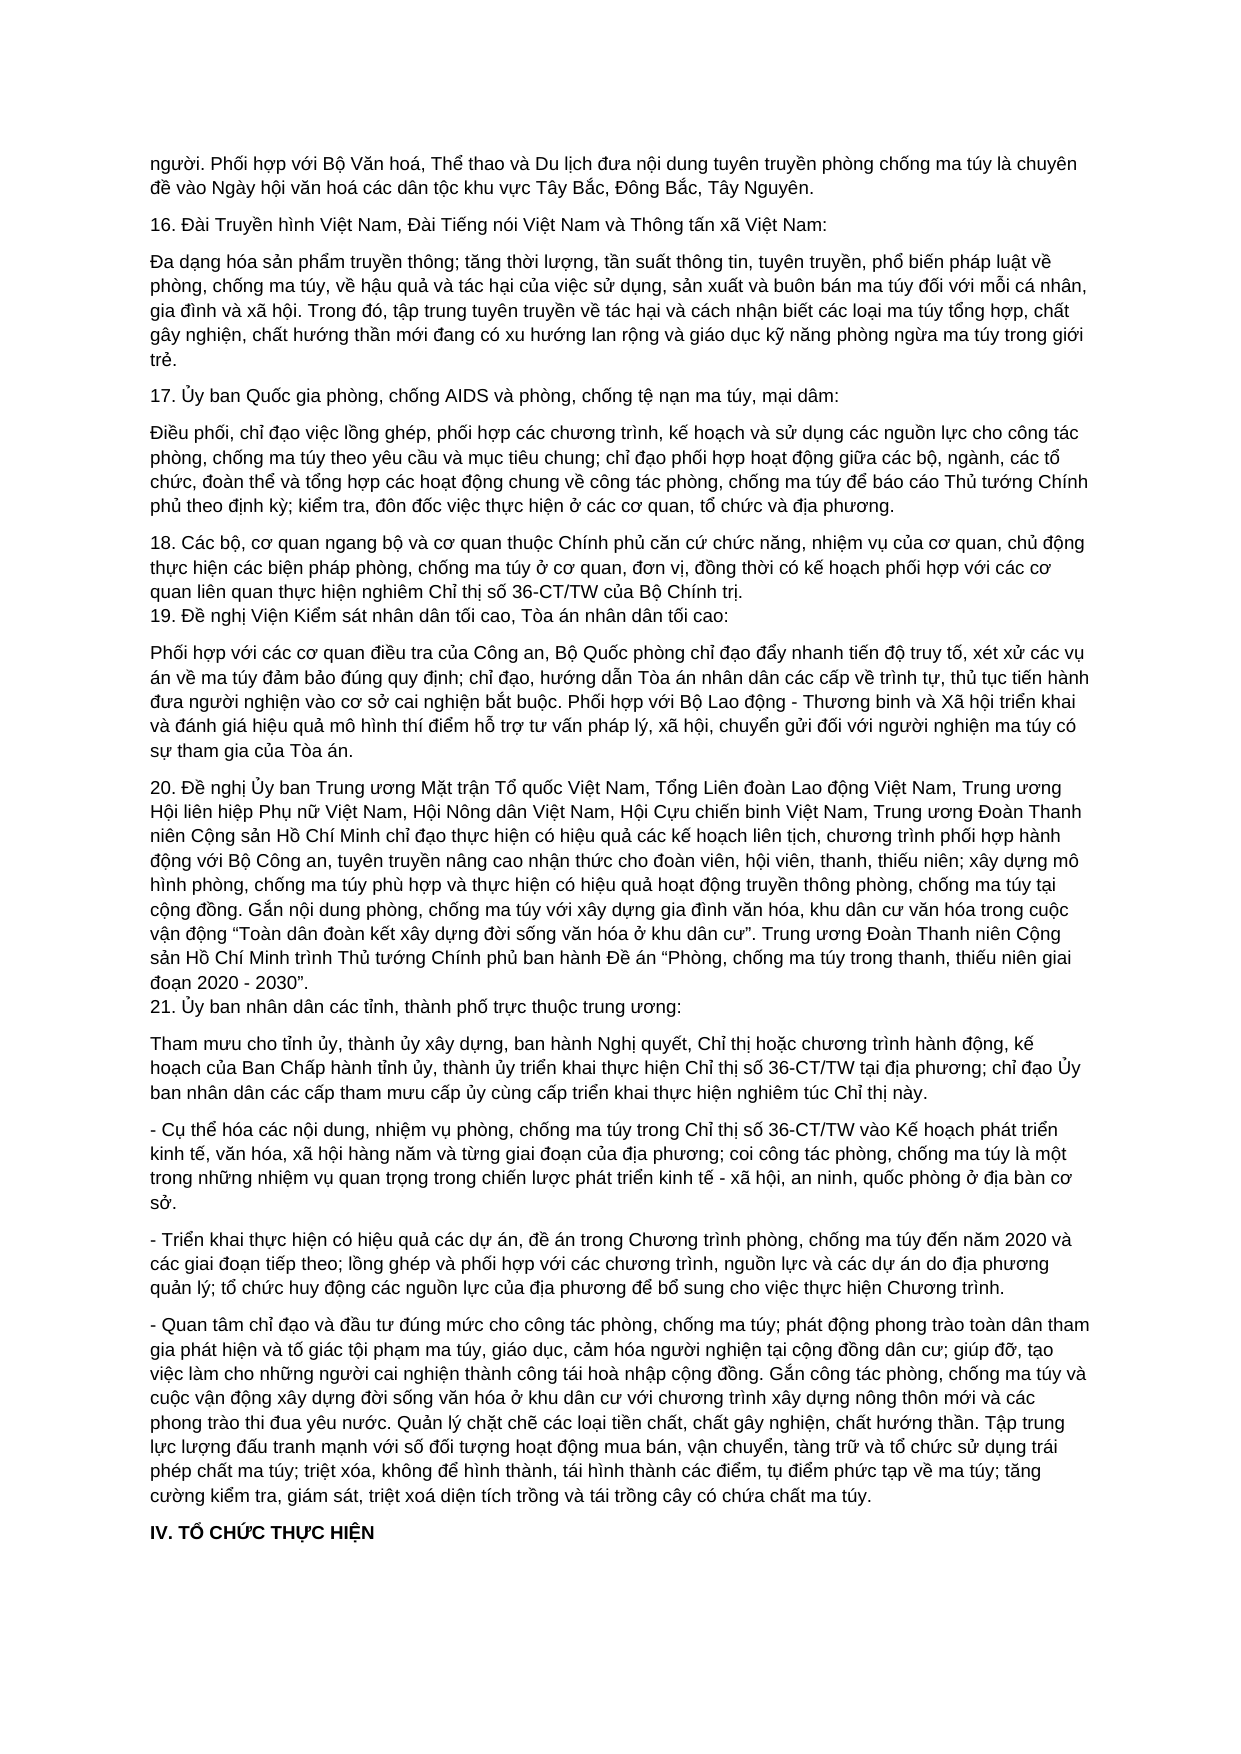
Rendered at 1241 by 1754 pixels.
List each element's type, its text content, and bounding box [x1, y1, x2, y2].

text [150, 150, 1090, 199]
text 20. Đề nghị Ủy ban Trung ương Mặt trận Tổ quốc Việt Nam, Tổng Liên đoàn Lao động Việt Nam, Trung ương Hội liên hiệp Phụ nữ Việt Nam, Hội Nông dân Việt Nam, Hội Cựu chiến binh Việt Nam, Trung ương Đoàn Thanh niên Cộng sản Hồ Chí Minh chỉ đạo thực hiện có hiệu quả các kế hoạch liên tịch, chương trình phối hợp hành động với Bộ Công an, tuyên truyền nâng cao nhận thức cho đoàn viên, hội viên, thanh, thiếu niên; xây dựng mô hình phòng, chống ma túy phù hợp và thực hiện có hiệu quả hoạt động truyền thông phòng, chống ma túy tại cộng đồng. Gắn nội dung phòng, chống ma túy với xây dựng gia đình văn hóa, khu dân cư văn hóa trong cuộc vận động “Toàn dân đoàn kết xây dựng đời sống văn hóa ở khu dân cư”. Trung ương Đoàn Thanh niên Cộng sản Hồ Chí Minh trình Thủ tướng Chính phủ ban hành Đề án “Phòng, chống ma túy trong thanh, thiếu niên giai đoạn 2020 - 2030”. [150, 774, 1090, 993]
text Phối hợp với các cơ quan điều tra của Công an, Bộ Quốc phòng chỉ đạo đẩy nhanh tiến độ truy tố, xét xử các vụ án về ma túy đảm bảo đúng quy định; chỉ đạo, hướng dẫn Tòa án nhân dân các cấp về trình tự, thủ tục tiến hành đưa người nghiện vào cơ sở cai nghiện bắt buộc. Phối hợp với Bộ Lao động - Thương binh và Xã hội triển khai và đánh giá hiệu quả mô hình thí điểm hỗ trợ tư vấn pháp lý, xã hội, chuyển gửi đối với người nghiện ma túy có sự tham gia của Tòa án. [150, 639, 1090, 761]
text - Triển khai thực hiện có hiệu quả các dự án, đề án trong Chương trình phòng, chống ma túy đến năm 2020 và các giai đoạn tiếp theo; lồng ghép và phối hợp với các chương trình, nguồn lực và các dự án do địa phương quản lý; tổ chức huy động các nguồn lực của địa phương để bổ sung cho việc thực hiện Chương trình. [150, 1226, 1090, 1299]
text - Cụ thể hóa các nội dung, nhiệm vụ phòng, chống ma túy trong Chỉ thị số 36-CT/TW vào Kế hoạch phát triển kinh tế, văn hóa, xã hội hàng năm và từng giai đoạn của địa phương; coi công tác phòng, chống ma túy là một trong những nhiệm vụ quan trọng trong chiến lược phát triển kinh tế - xã hội, an ninh, quốc phòng ở địa bàn cơ sở. [150, 1116, 1090, 1213]
text Tham mưu cho tỉnh ủy, thành ủy xây dựng, ban hành Nghị quyết, Chỉ thị hoặc chương trình hành động, kế hoạch của Ban Chấp hành tỉnh ủy, thành ủy triển khai thực hiện Chỉ thị số 36-CT/TW tại địa phương; chỉ đạo Ủy ban nhân dân các cấp tham mưu cấp ủy cùng cấp triển khai thực hiện nghiêm túc Chỉ thị này. [150, 1030, 1090, 1103]
text 19. Đề nghị Viện Kiểm sát nhân dân tối cao, Tòa án nhân dân tối cao: [150, 602, 1090, 627]
text 17. Ủy ban Quốc gia phòng, chống AIDS và phòng, chống tệ nạn ma túy, mại dâm: [150, 382, 1090, 407]
text - Quan tâm chỉ đạo và đầu tư đúng mức cho công tác phòng, chống ma túy; phát động phong trào toàn dân tham gia phát hiện và tố giác tội phạm ma túy, giáo dục, cảm hóa người nghiện tại cộng đồng dân cư; giúp đỡ, tạo việc làm cho những người cai nghiện thành công tái hoà nhập cộng đồng. Gắn công tác phòng, chống ma túy và cuộc vận động xây dựng đời sống văn hóa ở khu dân cư với chương trình xây dựng nông thôn mới và các phong trào thi đua yêu nước. Quản lý chặt chẽ các loại tiền chất, chất gây nghiện, chất hướng thần. Tập trung lực lượng đấu tranh mạnh với số đối tượng hoạt động mua bán, vận chuyển, tàng trữ và tổ chức sử dụng trái phép chất ma túy; triệt xóa, không để hình thành, tái hình thành các điểm, tụ điểm phức tạp về ma túy; tăng cường kiểm tra, giám sát, triệt xoá diện tích trồng và tái trồng cây có chứa chất ma túy. [150, 1311, 1090, 1506]
text 21. Ủy ban nhân dân các tỉnh, thành phố trực thuộc trung ương: [150, 993, 1090, 1017]
text 18. Các bộ, cơ quan ngang bộ và cơ quan thuộc Chính phủ căn cứ chức năng, nhiệm vụ của cơ quan, chủ động thực hiện các biện pháp phòng, chống ma túy ở cơ quan, đơn vị, đồng thời có kế hoạch phối hợp với các cơ quan liên quan thực hiện nghiêm Chỉ thị số 36-CT/TW của Bộ Chính trị. [150, 529, 1090, 602]
text Đa dạng hóa sản phẩm truyền thông; tăng thời lượng, tần suất thông tin, tuyên truyền, phổ biến pháp luật về phòng, chống ma túy, về hậu quả và tác hại của việc sử dụng, sản xuất và buôn bán ma túy đối với mỗi cá nhân, gia đình và xã hội. Trong đó, tập trung tuyên truyền về tác hại và cách nhận biết các loại ma túy tổng hợp, chất gây nghiện, chất hướng thần mới đang có xu hướng lan rộng và giáo dục kỹ năng phòng ngừa ma túy trong giới trẻ. [150, 248, 1090, 370]
text 16. Đài Truyền hình Việt Nam, Đài Tiếng nói Việt Nam và Thông tấn xã Việt Nam: [150, 211, 1090, 236]
text Điều phối, chỉ đạo việc lồng ghép, phối hợp các chương trình, kế hoạch và sử dụng các nguồn lực cho công tác phòng, chống ma túy theo yêu cầu và mục tiêu chung; chỉ đạo phối hợp hoạt động giữa các bộ, ngành, các tổ chức, đoàn thể và tổng hợp các hoạt động chung về công tác phòng, chống ma túy để báo cáo Thủ tướng Chính phủ theo định kỳ; kiểm tra, đôn đốc việc thực hiện ở các cơ quan, tổ chức và địa phương. [150, 419, 1090, 517]
text IV. TỔ CHỨC THỰC HIỆN [150, 1519, 1090, 1543]
